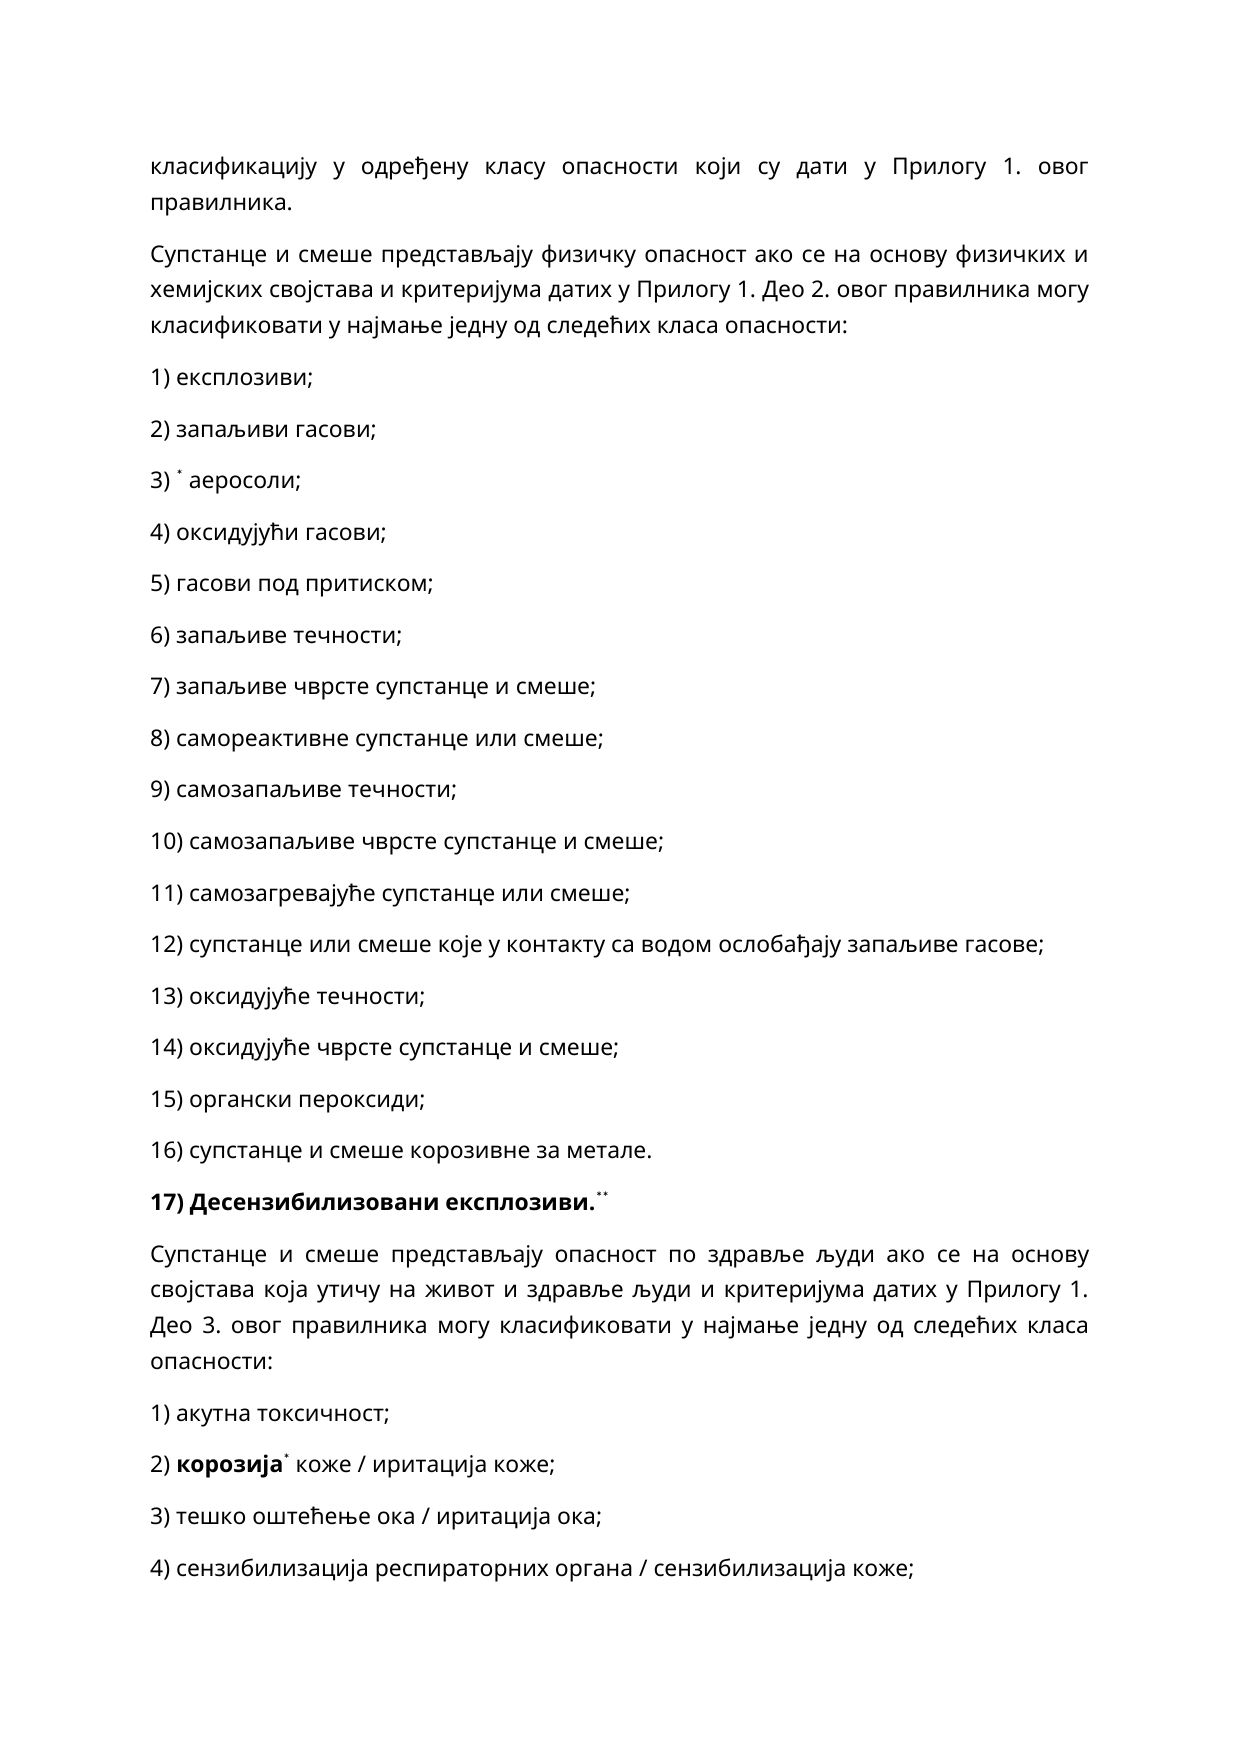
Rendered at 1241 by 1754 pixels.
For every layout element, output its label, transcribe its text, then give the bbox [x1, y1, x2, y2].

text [150, 150, 1090, 217]
text 5) гасови под притиском; [150, 567, 1090, 598]
text 4) сензибилизација респираторних органа / сензибилизација коже; [150, 1552, 1090, 1583]
text 8) самореактивне супстанце или смеше; [150, 722, 1090, 753]
text 10) самозапаљиве чврсте супстанце и смеше; [150, 825, 1090, 856]
text 7) запаљиве чврсте супстанце и смеше; [150, 670, 1090, 702]
text 2) корозија* коже / иритација коже; [150, 1448, 1090, 1480]
text Супстанце и смеше представљају физичку опасност ако се на основу физичких и хемијских својстава и критеријума датих у Прилогу 1. Део 2. овог правилника могу класификовати у најмање једну од следећих класа опасности: [150, 237, 1090, 341]
text 17) Десензибилизовани експлозиви.** [150, 1186, 1090, 1217]
text 1) експлозиви; [150, 361, 1090, 392]
text 6) запаљиве течности; [150, 619, 1090, 650]
text 4) оксидујући гасови; [150, 516, 1090, 547]
text 11) самозагревајуће супстанце или смеше; [150, 877, 1090, 908]
text 15) органски пероксиди; [150, 1083, 1090, 1114]
text 13) оксидујуће течности; [150, 980, 1090, 1011]
text 12) супстанце или смеше које у контакту са водом ослобађају запаљиве гасове; [150, 928, 1090, 959]
text 3) тешко оштећење ока / иритација ока; [150, 1500, 1090, 1531]
text 14) оксидујуће чврсте супстанце и смеше; [150, 1031, 1090, 1062]
text 2) запаљиви гасови; [150, 412, 1090, 444]
text 16) супстанце и смеше корозивне за метале. [150, 1134, 1090, 1166]
text 1) акутна токсичност; [150, 1397, 1090, 1428]
text 9) самозапаљиве течности; [150, 773, 1090, 805]
text 3) * аеросоли; [150, 464, 1090, 495]
text Супстанце и смеше представљају опасност по здравље људи ако се на основу својстава која утичу на живот и здравље људи и критеријума датих у Прилогу 1. Део 3. овог правилника могу класификовати у најмање једну од следећих класа опасности: [150, 1237, 1090, 1377]
